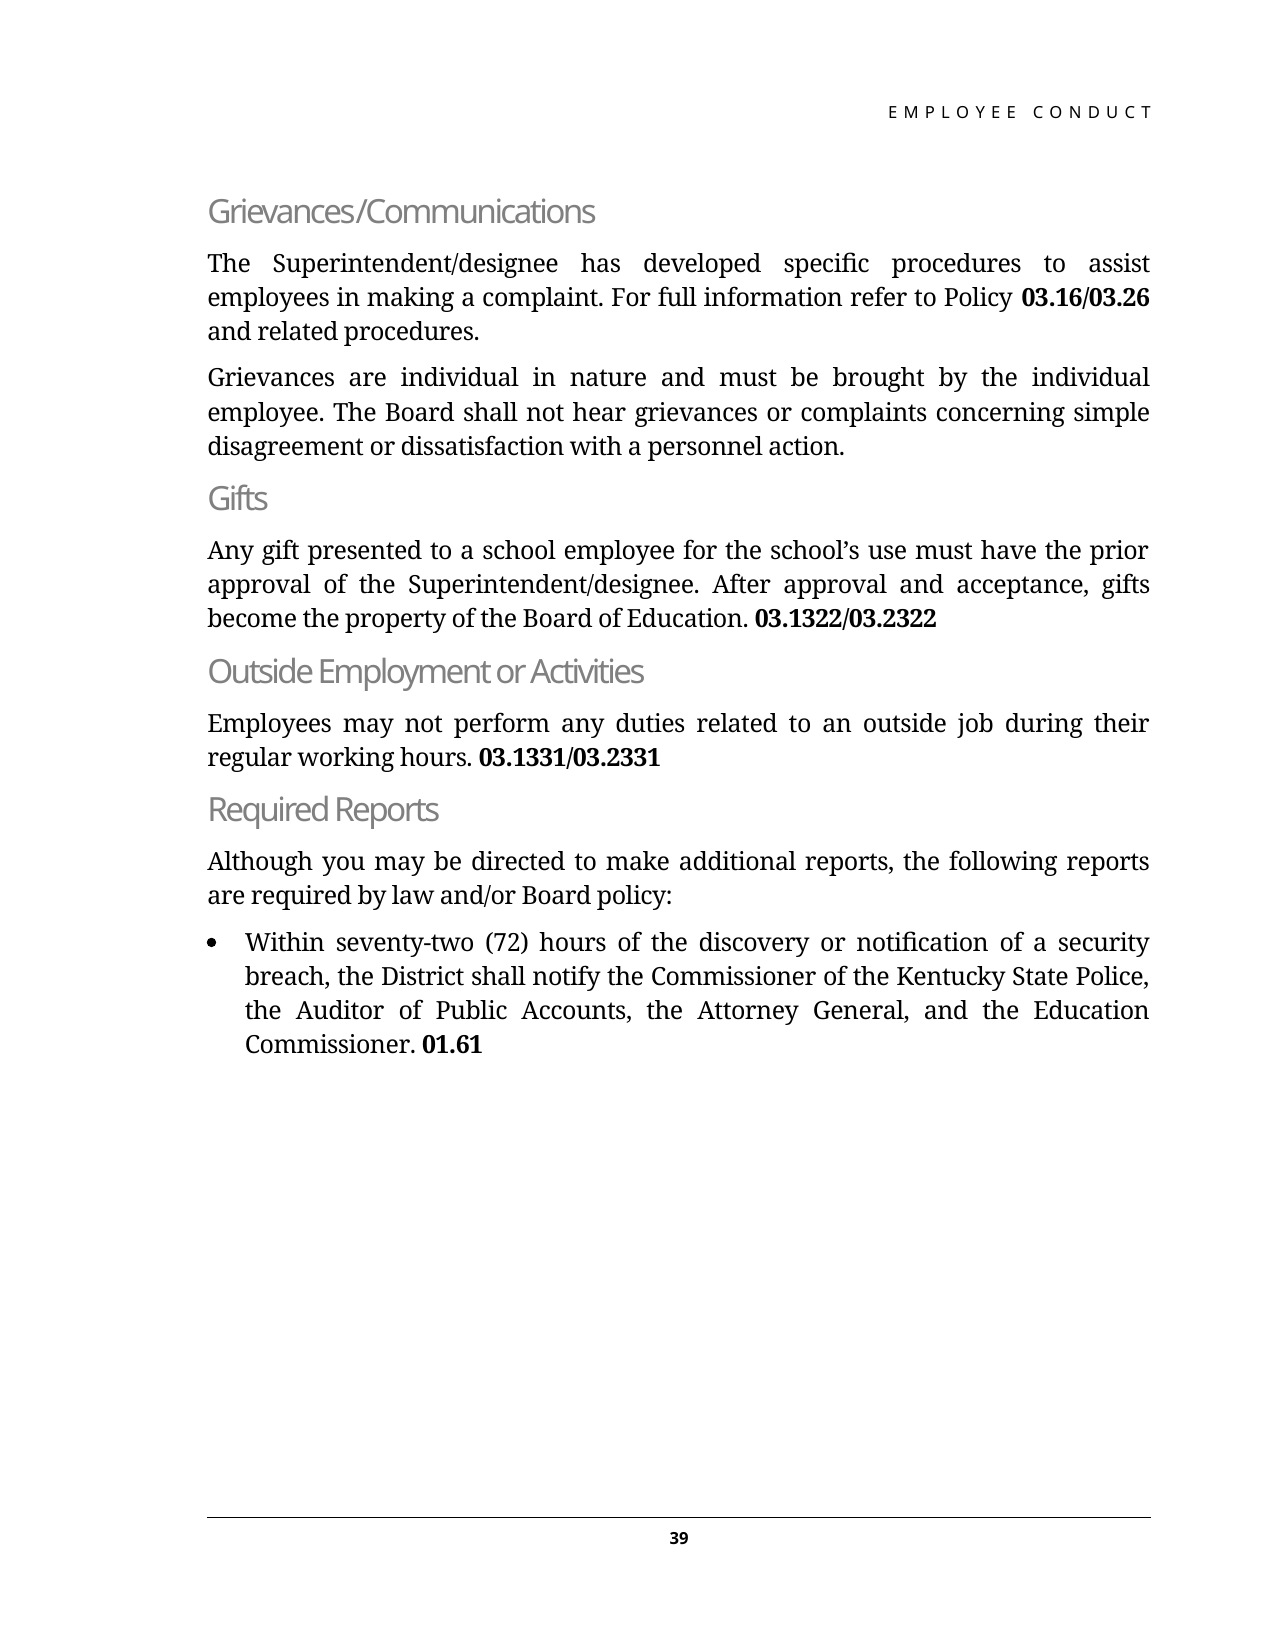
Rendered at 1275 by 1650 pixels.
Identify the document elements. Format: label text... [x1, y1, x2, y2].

text Any gift presented to a school employee for the school’s use must have the prior approval of the Superintendent/designee. After approval and acceptance, gifts become the property of the Board of Education. 03.1322/03.2322 [207, 533, 1151, 635]
text Although you may be directed to make additional reports, the following reports are required by law and/or Board policy: [207, 844, 1151, 912]
subtitle Required Reports [207, 786, 1151, 831]
subtitle Grievances/Communications [207, 187, 1151, 233]
text Employees may not perform any duties related to an outside job during their regular working hours. 03.1331/03.2331 [207, 705, 1151, 773]
text The Superintendent/designee has developed specific procedures to assist employees in making a complaint. For full information refer to Policy 03.16/03.26 and related procedures. [207, 245, 1151, 348]
list Within seventy-two (72) hours of the discovery or notification of a security breach, the District shall notify the Commissioner of the Kentucky State Police, the Auditor of Public Accounts, the Attorney General, and the Education Commissioner. 01.61 [207, 924, 1151, 1061]
subtitle Outside Employment or Activities [207, 647, 1151, 693]
subtitle Gifts [207, 475, 1151, 520]
text Grievances are individual in nature and must be brought by the individual employee. The Board shall not hear grievances or complaints concerning simple disagreement or dissatisfaction with a personnel action. [207, 360, 1151, 462]
